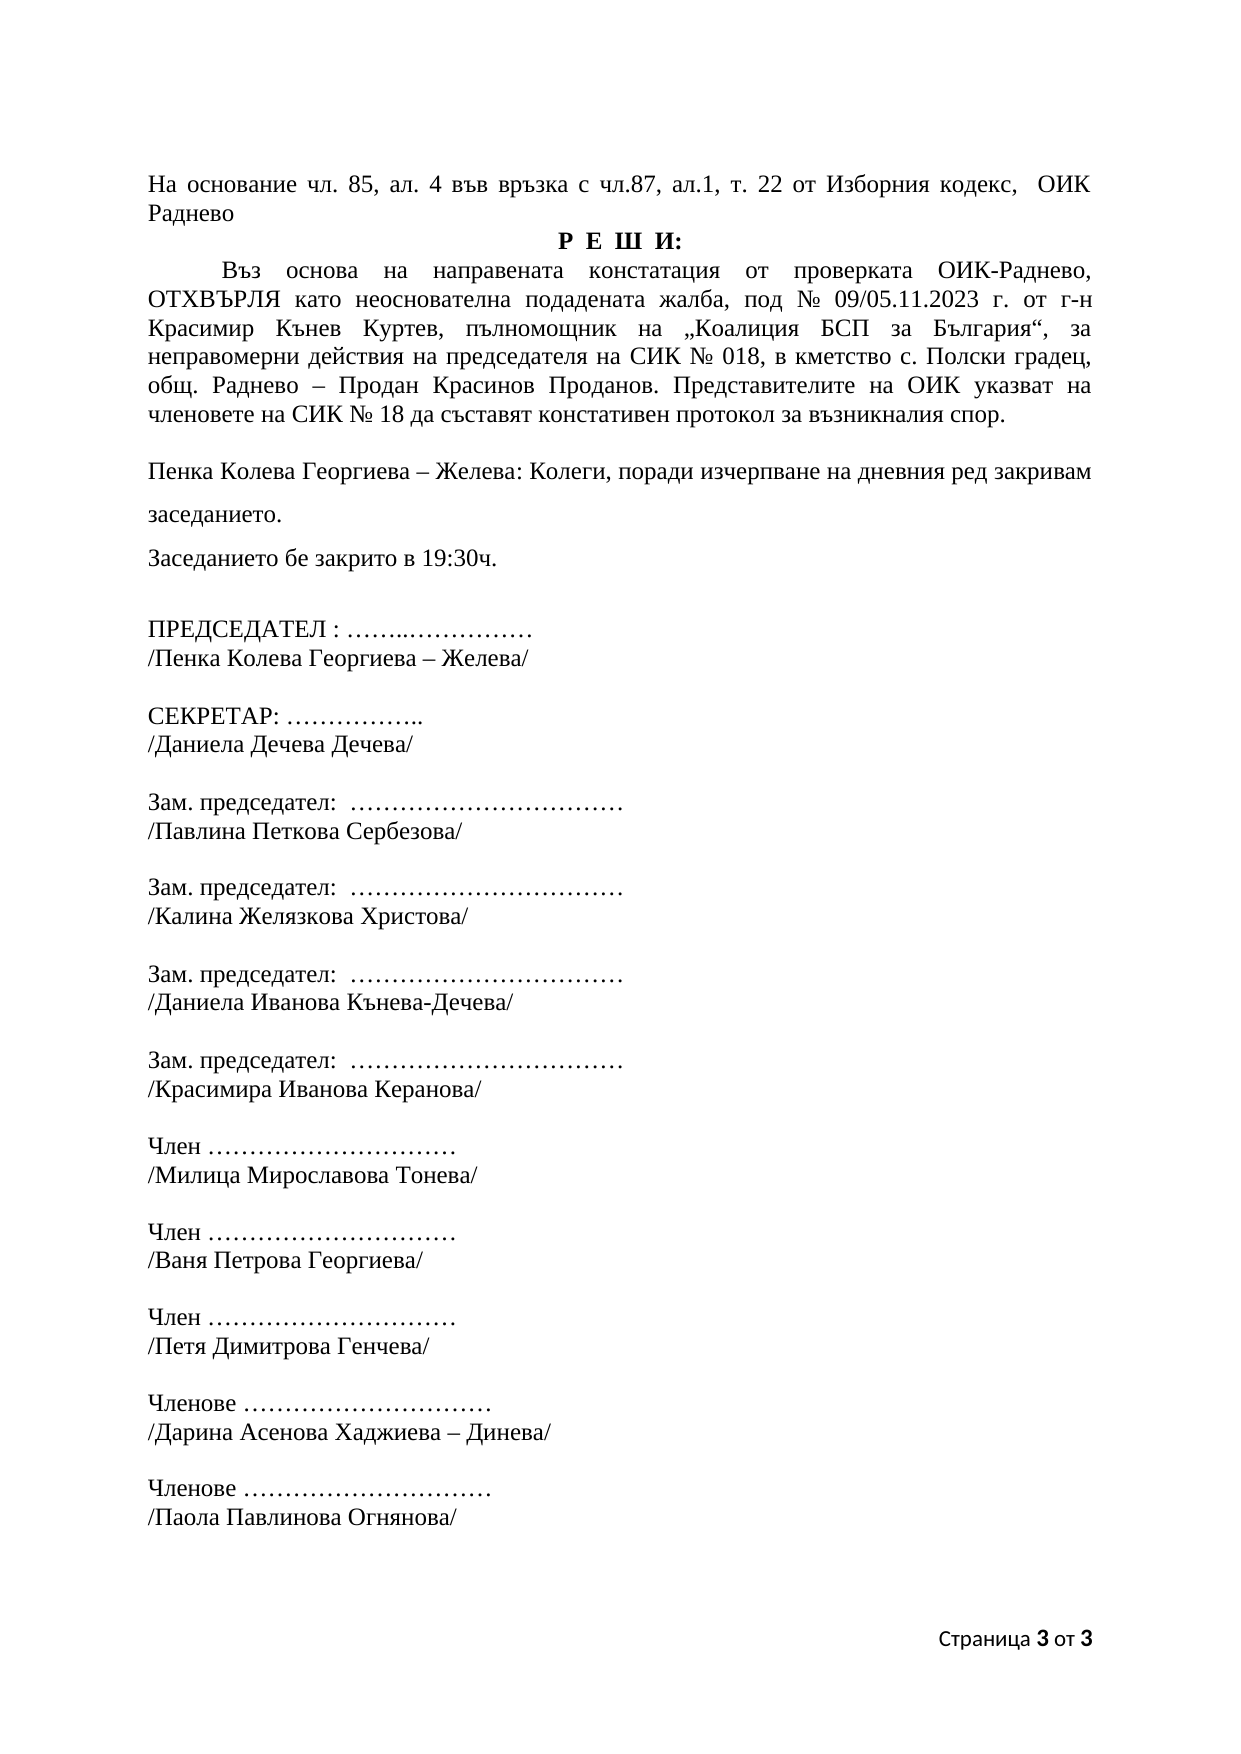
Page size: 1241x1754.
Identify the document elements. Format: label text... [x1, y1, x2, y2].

text Член ………………………… [148, 1302, 1093, 1331]
text На основание чл. 85, ал. 4 във връзка с чл.87, ал.1, т. 22 от Изборния кодекс, ОИК Раднево [148, 169, 1093, 226]
text Р Е Ш И: [148, 226, 1093, 255]
text Зам. председател: …………………………… [148, 787, 1093, 816]
text Членове ………………………… [148, 1473, 1093, 1502]
text Зам. председател: …………………………… [148, 959, 1093, 987]
text Зам. председател: …………………………… [148, 872, 1093, 901]
text /Калина Желязкова Христова/ [148, 901, 1093, 930]
text /Паола Павлинова Огнянова/ [148, 1502, 1093, 1531]
text Въз основа на направената констатация от проверката ОИК-Раднево, ОТХВЪРЛЯ като неоснователна подадената жалба, под № 09/05.11.2023 г. от г-н Красимир Кънев Куртев, пълномощник на „Коалиция БСП за България“, за неправомерни действия на председателя на СИК № 018, в кметство с. Полски градец, общ. Раднево – Продан Красинов Проданов. Представителите на ОИК указват на членовете на СИК № 18 да съставят констативен протокол за възникналия спор. [148, 255, 1093, 428]
text Заседанието бе закрито в 19:30ч. [148, 543, 1093, 571]
text /Даниела Иванова Кънева-Дечева/ [148, 987, 1093, 1016]
text Член ………………………… [148, 1131, 1093, 1160]
text Зам. председател: …………………………… [148, 1045, 1093, 1074]
text Членове ………………………… [148, 1388, 1093, 1417]
text /Павлина Петкова Сербезова/ [148, 816, 1093, 844]
text СЕКРЕТАР: …………….. [148, 701, 1093, 729]
text /Красимира Иванова Керанова/ [148, 1074, 1093, 1102]
text Член ………………………… [148, 1217, 1093, 1246]
text Пенка Колева Георгиева – Желева: Колеги, поради изчерпване на дневния ред закривам заседанието. [148, 456, 1093, 528]
text /Петя Димитрова Генчева/ [148, 1331, 1093, 1360]
text /Милица Мирославова Тонева/ [148, 1160, 1093, 1189]
text /Даниела Дечева Дечева/ [148, 729, 1093, 758]
text ПРЕДСЕДАТЕЛ : ……..…………… [148, 614, 1093, 643]
text /Дарина Асенова Хаджиева – Динева/ [148, 1417, 1093, 1445]
text /Пенка Колева Георгиева – Желева/ [148, 643, 1093, 672]
text /Ваня Петрова Георгиева/ [148, 1246, 1093, 1274]
